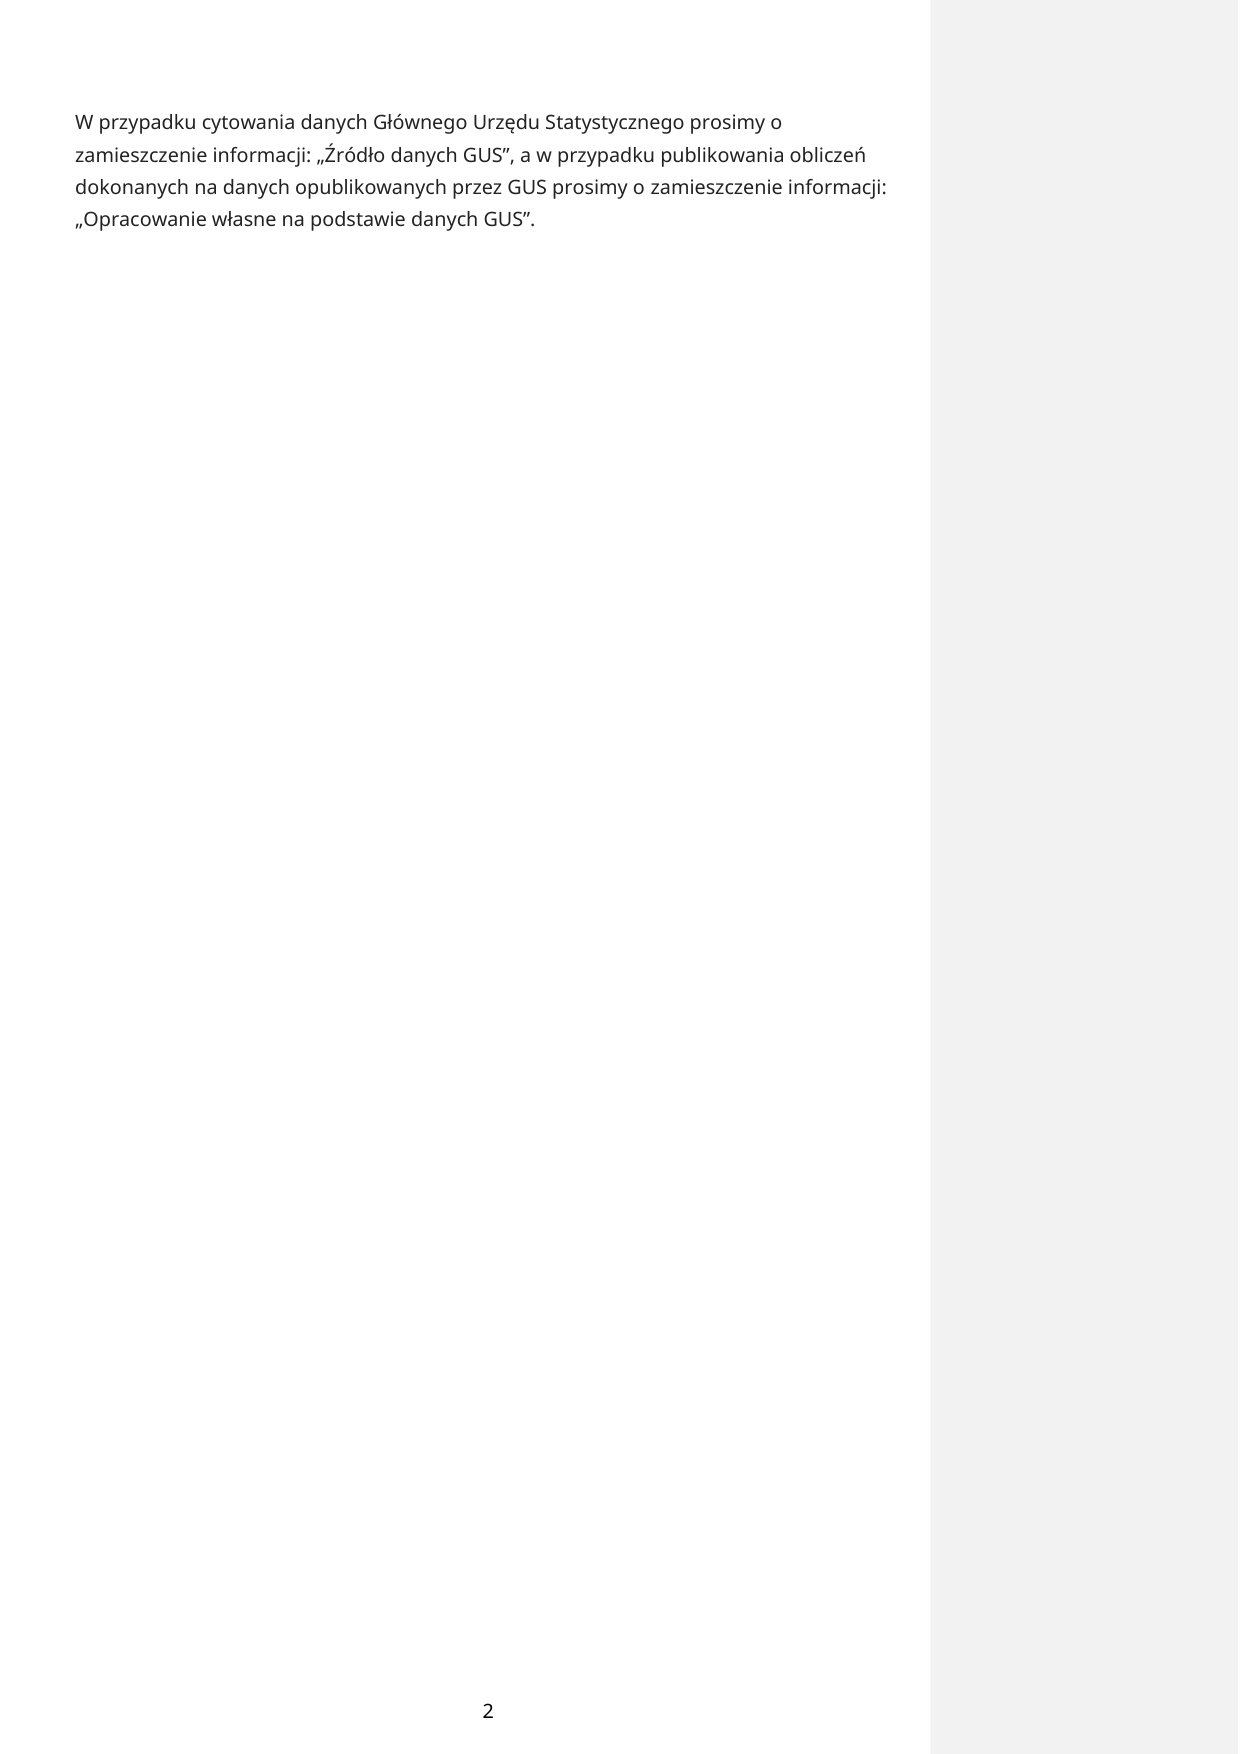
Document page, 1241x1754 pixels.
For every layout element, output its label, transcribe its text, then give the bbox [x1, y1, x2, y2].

text W przypadku cytowania danych Głównego Urzędu Statystycznego prosimy o zamieszczenie informacji: „Źródło danych GUS”, a w przypadku publikowania obliczeń dokonanych na danych opublikowanych przez GUS prosimy o zamieszczenie informacji: „Opracowanie własne na podstawie danych GUS”. [75, 108, 901, 232]
